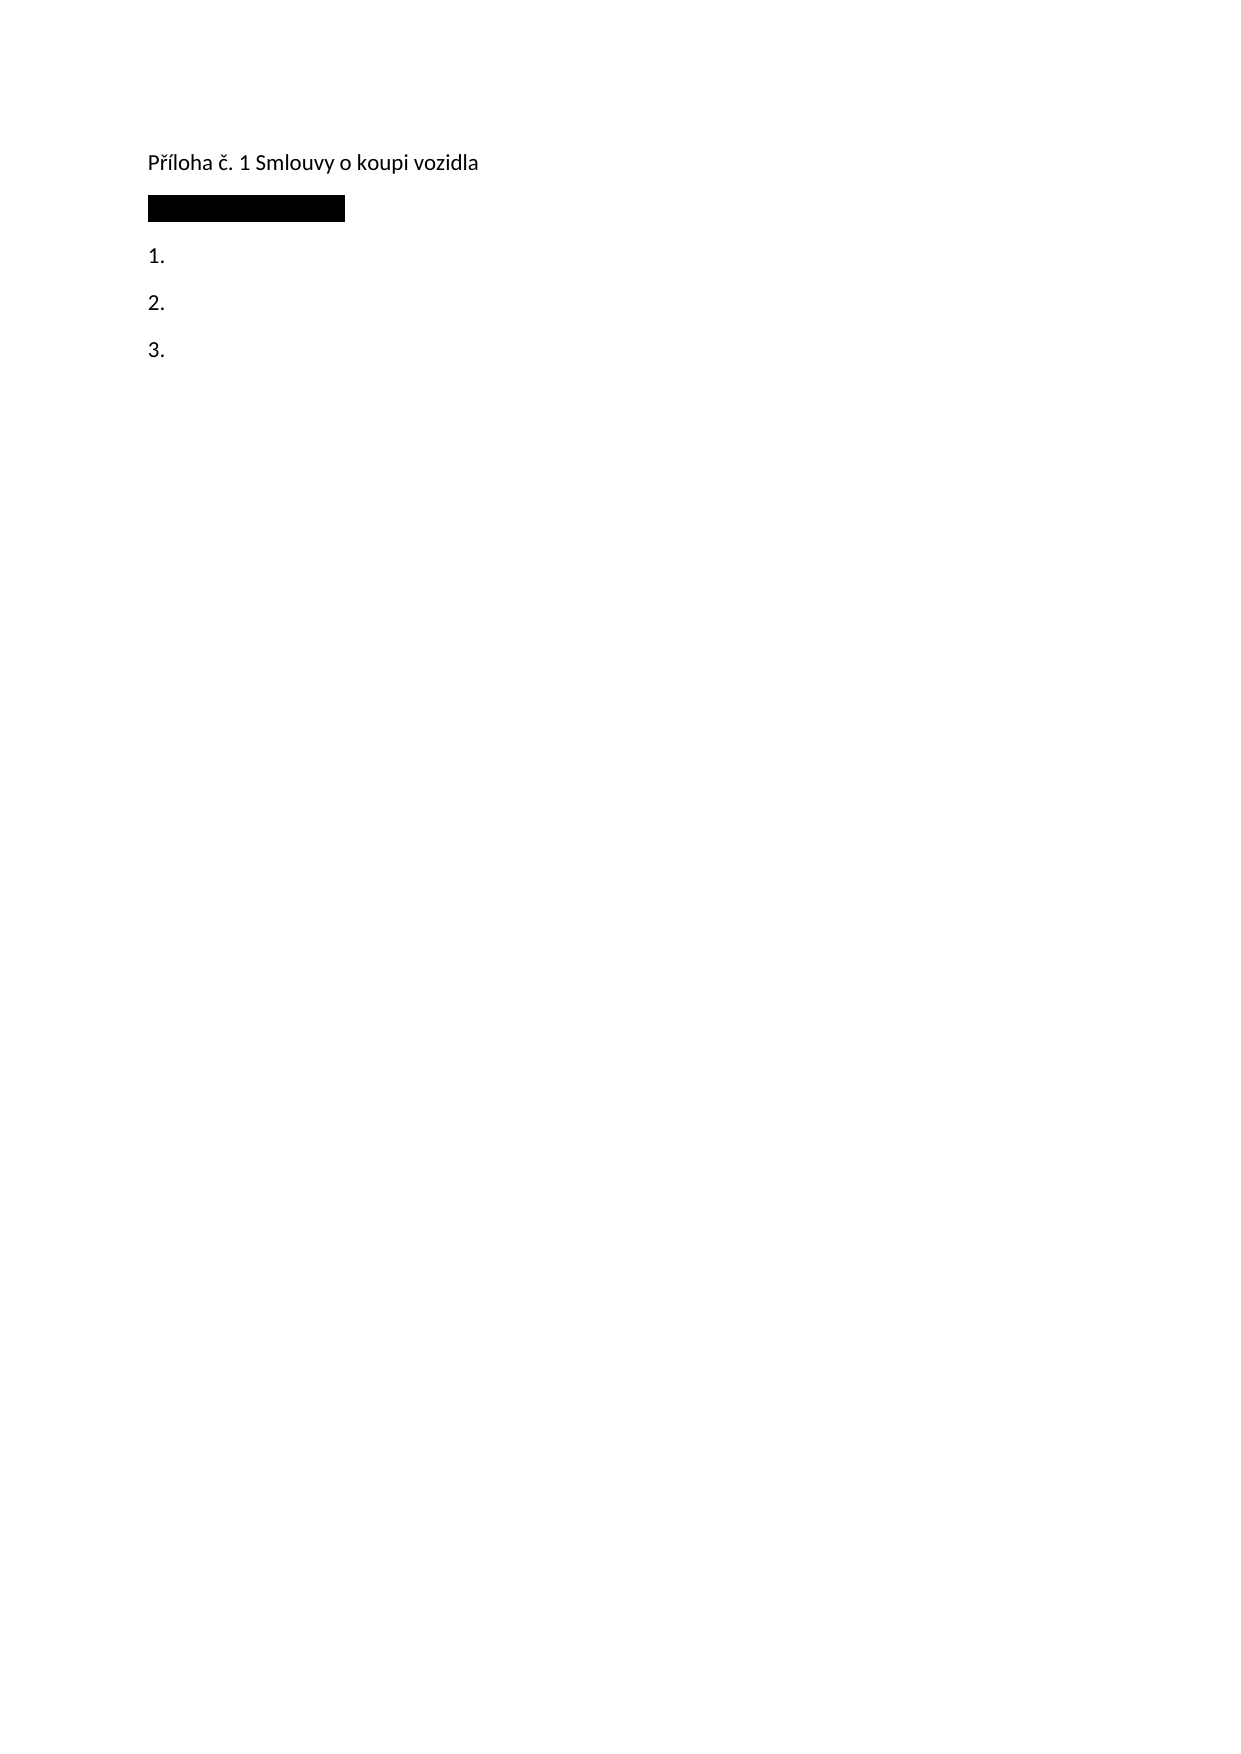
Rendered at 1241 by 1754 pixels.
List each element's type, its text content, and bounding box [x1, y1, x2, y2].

text ''''''''''''''''''''''''' ''''''''''''' [148, 194, 1093, 222]
text 2. [148, 288, 1093, 316]
text 3. [148, 335, 1093, 363]
text 1. [148, 241, 1093, 269]
text Příloha č. 1 Smlouvy o koupi vozidla [148, 148, 1093, 176]
